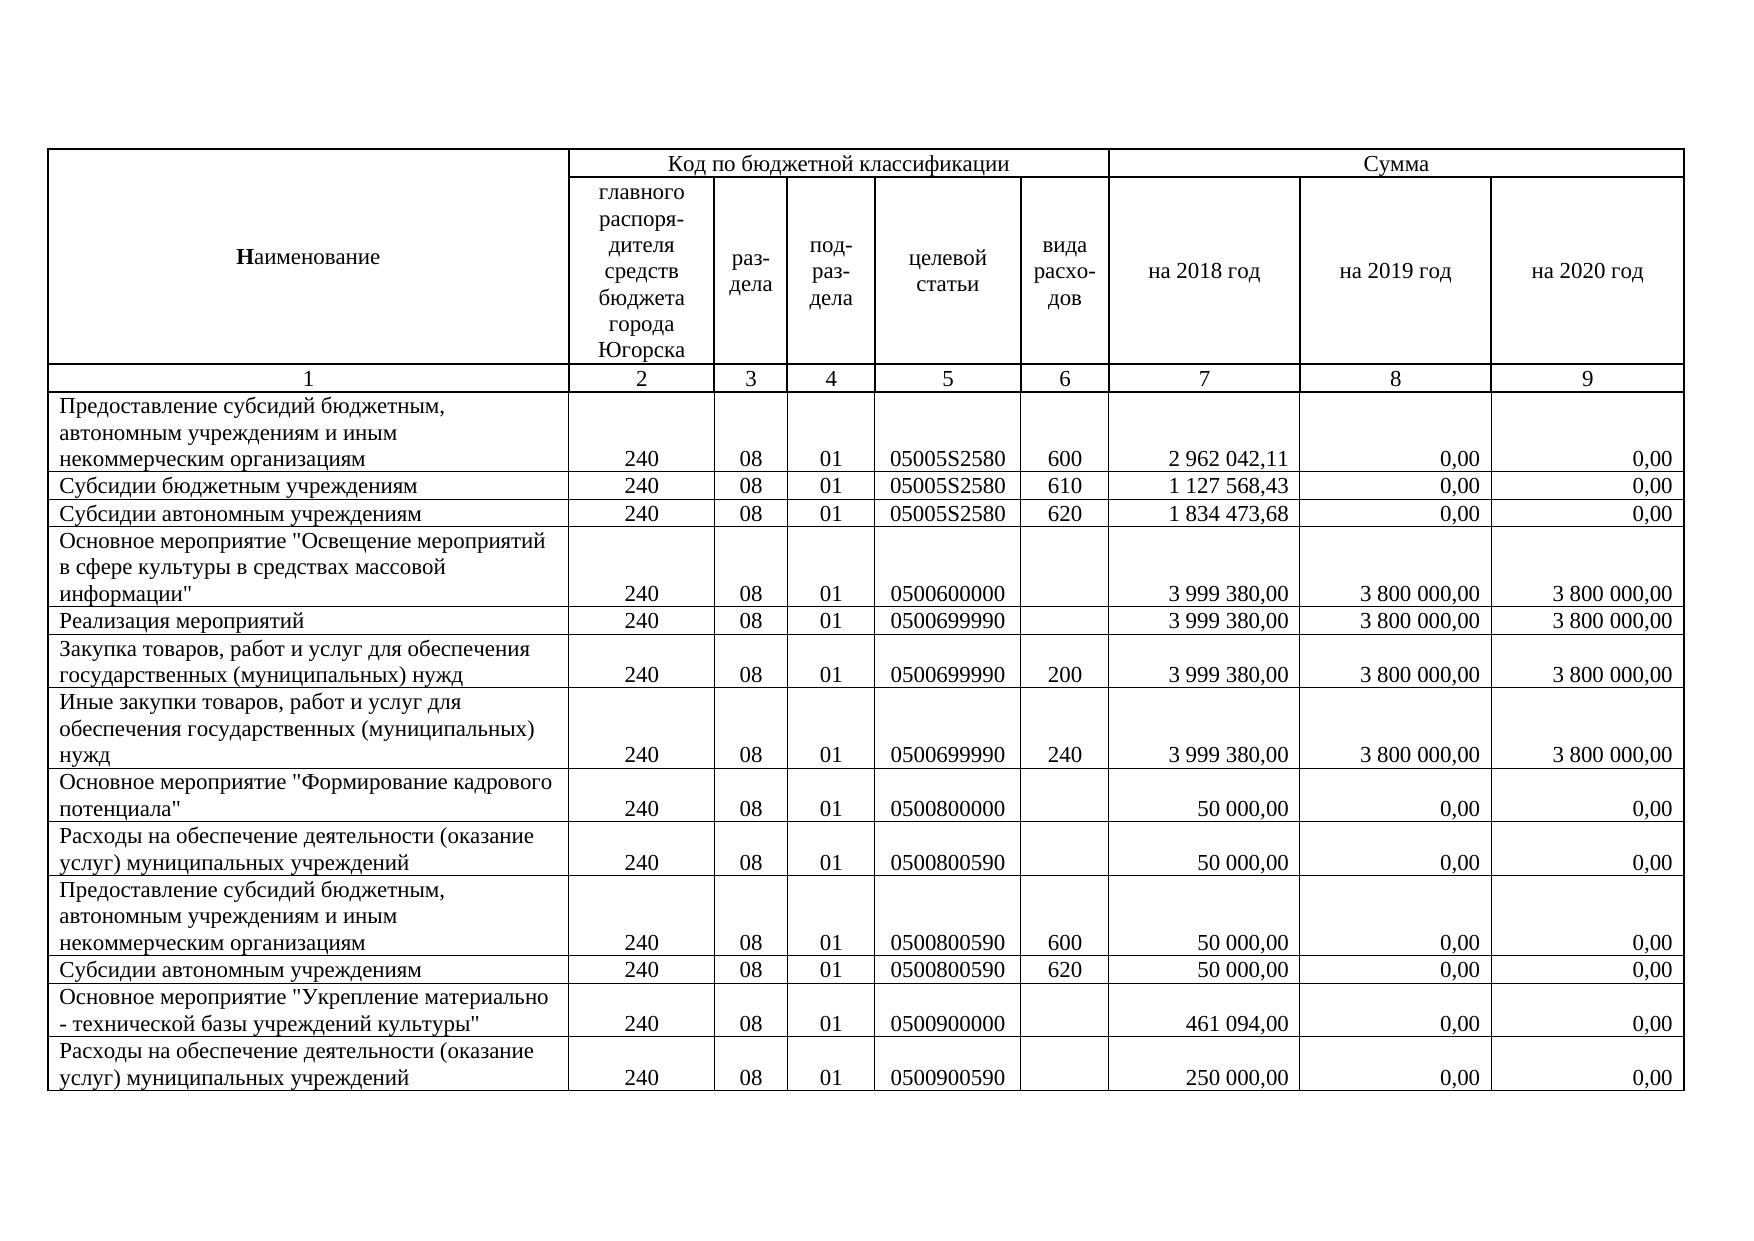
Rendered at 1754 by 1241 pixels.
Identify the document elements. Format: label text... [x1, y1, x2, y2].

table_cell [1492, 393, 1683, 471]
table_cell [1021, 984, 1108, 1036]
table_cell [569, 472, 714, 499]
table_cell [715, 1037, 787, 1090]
table_cell 7 [1110, 365, 1299, 391]
table_cell целевой статьи [876, 178, 1020, 363]
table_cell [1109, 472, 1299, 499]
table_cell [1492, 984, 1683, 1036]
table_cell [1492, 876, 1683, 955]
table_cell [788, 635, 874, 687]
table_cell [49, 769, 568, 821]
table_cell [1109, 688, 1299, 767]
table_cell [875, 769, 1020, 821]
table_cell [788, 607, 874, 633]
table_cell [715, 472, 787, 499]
table_header Код по бюджетной классификации [570, 150, 1108, 176]
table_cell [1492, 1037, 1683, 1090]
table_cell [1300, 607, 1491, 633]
table_cell на 2019 год [1301, 178, 1490, 363]
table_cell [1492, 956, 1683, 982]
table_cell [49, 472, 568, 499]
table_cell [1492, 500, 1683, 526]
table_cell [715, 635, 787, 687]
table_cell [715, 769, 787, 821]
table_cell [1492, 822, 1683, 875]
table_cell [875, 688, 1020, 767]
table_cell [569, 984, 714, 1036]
table_cell 9 [1492, 365, 1683, 391]
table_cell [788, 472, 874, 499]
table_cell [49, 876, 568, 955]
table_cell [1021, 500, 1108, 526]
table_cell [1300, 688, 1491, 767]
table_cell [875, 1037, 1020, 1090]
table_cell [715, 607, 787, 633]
table_cell 8 [1301, 365, 1490, 391]
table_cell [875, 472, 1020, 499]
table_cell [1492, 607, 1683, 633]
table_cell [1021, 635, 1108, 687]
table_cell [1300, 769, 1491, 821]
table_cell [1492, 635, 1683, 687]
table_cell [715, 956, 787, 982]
table_cell 3 [715, 365, 786, 391]
table_cell 1 [49, 365, 568, 391]
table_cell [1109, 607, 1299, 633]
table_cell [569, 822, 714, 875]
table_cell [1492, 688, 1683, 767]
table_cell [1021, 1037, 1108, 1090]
table_cell на 2020 год [1492, 178, 1683, 363]
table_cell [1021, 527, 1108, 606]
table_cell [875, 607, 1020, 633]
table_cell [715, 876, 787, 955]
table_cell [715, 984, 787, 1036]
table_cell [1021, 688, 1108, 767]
table_cell на 2018 год [1110, 178, 1299, 363]
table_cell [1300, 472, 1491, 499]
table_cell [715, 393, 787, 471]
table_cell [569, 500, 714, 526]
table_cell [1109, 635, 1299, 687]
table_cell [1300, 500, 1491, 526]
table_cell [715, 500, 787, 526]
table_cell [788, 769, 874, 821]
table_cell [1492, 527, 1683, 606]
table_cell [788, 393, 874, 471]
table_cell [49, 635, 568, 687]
table_cell вида расхо-дов [1022, 178, 1108, 363]
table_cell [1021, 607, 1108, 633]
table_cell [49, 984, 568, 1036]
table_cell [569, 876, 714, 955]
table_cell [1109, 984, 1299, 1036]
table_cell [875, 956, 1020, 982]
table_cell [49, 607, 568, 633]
table_cell раз-дела [715, 178, 786, 363]
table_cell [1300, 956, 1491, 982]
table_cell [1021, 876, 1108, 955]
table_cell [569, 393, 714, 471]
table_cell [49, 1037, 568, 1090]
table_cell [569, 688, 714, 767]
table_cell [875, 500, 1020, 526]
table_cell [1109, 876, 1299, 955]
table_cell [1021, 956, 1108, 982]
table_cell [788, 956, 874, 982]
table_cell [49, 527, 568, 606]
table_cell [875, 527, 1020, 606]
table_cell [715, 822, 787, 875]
table_header Сумма [1110, 150, 1683, 176]
table_cell 5 [876, 365, 1020, 391]
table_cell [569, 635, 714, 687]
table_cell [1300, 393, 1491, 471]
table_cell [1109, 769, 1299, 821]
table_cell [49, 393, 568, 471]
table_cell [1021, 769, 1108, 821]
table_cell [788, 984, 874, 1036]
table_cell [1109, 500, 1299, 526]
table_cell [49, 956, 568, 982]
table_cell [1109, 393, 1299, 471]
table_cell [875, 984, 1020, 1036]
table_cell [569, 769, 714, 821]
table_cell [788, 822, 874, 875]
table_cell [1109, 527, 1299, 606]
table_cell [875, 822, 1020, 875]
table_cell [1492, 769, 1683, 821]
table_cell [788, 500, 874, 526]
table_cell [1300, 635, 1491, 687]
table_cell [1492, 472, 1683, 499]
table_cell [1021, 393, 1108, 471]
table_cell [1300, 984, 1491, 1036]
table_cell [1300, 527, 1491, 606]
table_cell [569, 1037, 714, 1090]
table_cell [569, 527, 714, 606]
table_cell под-раз-дела [788, 178, 874, 363]
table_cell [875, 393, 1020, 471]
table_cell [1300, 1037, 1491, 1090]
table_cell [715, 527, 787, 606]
table_cell 2 [570, 365, 713, 391]
table_cell главного распоря-дителя средств бюджета города Югорска [570, 178, 713, 363]
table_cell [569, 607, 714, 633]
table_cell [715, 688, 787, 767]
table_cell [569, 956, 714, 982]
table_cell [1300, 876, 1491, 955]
table_cell 6 [1022, 365, 1108, 391]
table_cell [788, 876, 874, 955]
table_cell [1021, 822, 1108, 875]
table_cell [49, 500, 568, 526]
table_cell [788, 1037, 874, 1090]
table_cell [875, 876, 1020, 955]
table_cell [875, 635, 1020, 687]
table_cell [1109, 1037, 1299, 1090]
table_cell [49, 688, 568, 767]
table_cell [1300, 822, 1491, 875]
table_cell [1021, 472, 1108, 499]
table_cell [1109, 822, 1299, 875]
table_header Наименование [49, 150, 568, 363]
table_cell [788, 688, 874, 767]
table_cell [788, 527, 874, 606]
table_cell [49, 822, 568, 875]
table_cell 4 [788, 365, 874, 391]
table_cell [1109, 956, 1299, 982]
